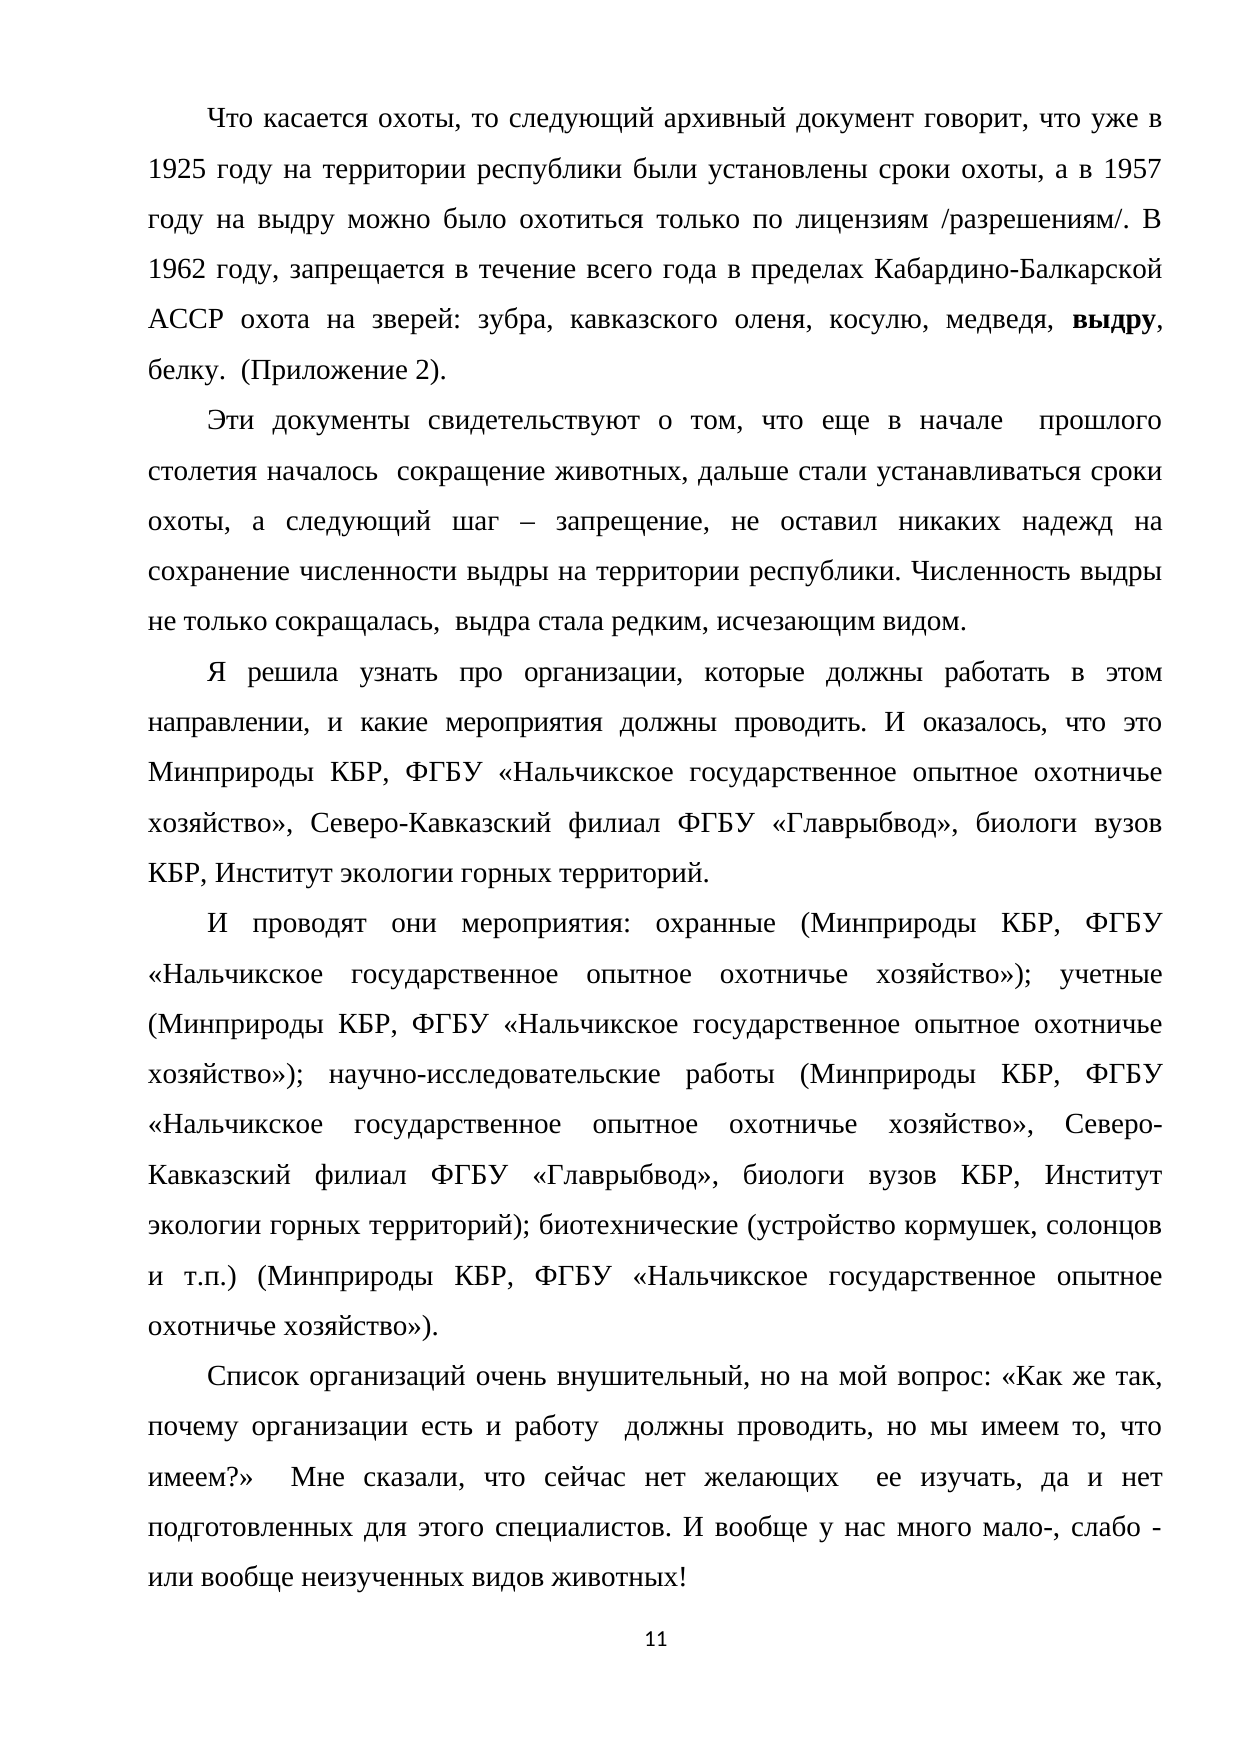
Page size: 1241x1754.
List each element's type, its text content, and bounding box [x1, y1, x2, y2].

list Что касается охоты, то следующий архивный документ говорит, что уже в 1925 году на территории республики были установлены сроки охоты, а в 1957 году на выдру можно было охотиться только по лицензиям /разрешениям/. В 1962 году, запрещается в течение всего года в пределах Кабардино-Балкарской АССР охота на зверей: зубра, кавказского оленя, косулю, медведя, выдру, белку. (Приложение 2). [148, 100, 1163, 386]
list Эти документы свидетельствуют о том, что еще в начале прошлого столетия началось сокращение животных, дальше стали устанавливаться сроки охоты, а следующий шаг – запрещение, не оставил никаких надежд на сохранение численности выдры на территории республики. Численность выдры не только сокращалась, выдра стала редким, исчезающим видом. [148, 402, 1163, 637]
list Список организаций очень внушительный, но на мой вопрос: «Как же так, почему организации есть и работу должны проводить, но мы имеем то, что имеем?» Мне сказали, что сейчас нет желающих ее изучать, да и нет подготовленных для этого специалистов. И вообще у нас много мало-, слабо - или вообще неизученных видов животных! [148, 1358, 1163, 1593]
text Я решила узнать про организации, которые должны работать в этом направлении, и какие мероприятия должны проводить. И оказалось, что это Минприроды КБР, ФГБУ «Нальчикское государственное опытное охотничье хозяйство», Северо-Кавказский филиал ФГБУ «Главрыбвод», биологи вузов КБР, Институт экологии горных территорий. [148, 654, 1163, 889]
list И проводят они мероприятия: охранные (Минприроды КБР, ФГБУ «Нальчикское государственное опытное охотничье хозяйство»); учетные (Минприроды КБР, ФГБУ «Нальчикское государственное опытное охотничье хозяйство»); научно-исследовательские работы (Минприроды КБР, ФГБУ «Нальчикское государственное опытное охотничье хозяйство», Северо-Кавказский филиал ФГБУ «Главрыбвод», биологи вузов КБР, Институт экологии горных территорий); биотехнические (устройство кормушек, солонцов и т.п.) (Минприроды КБР, ФГБУ «Нальчикское государственное опытное охотничье хозяйство»). [148, 905, 1163, 1341]
